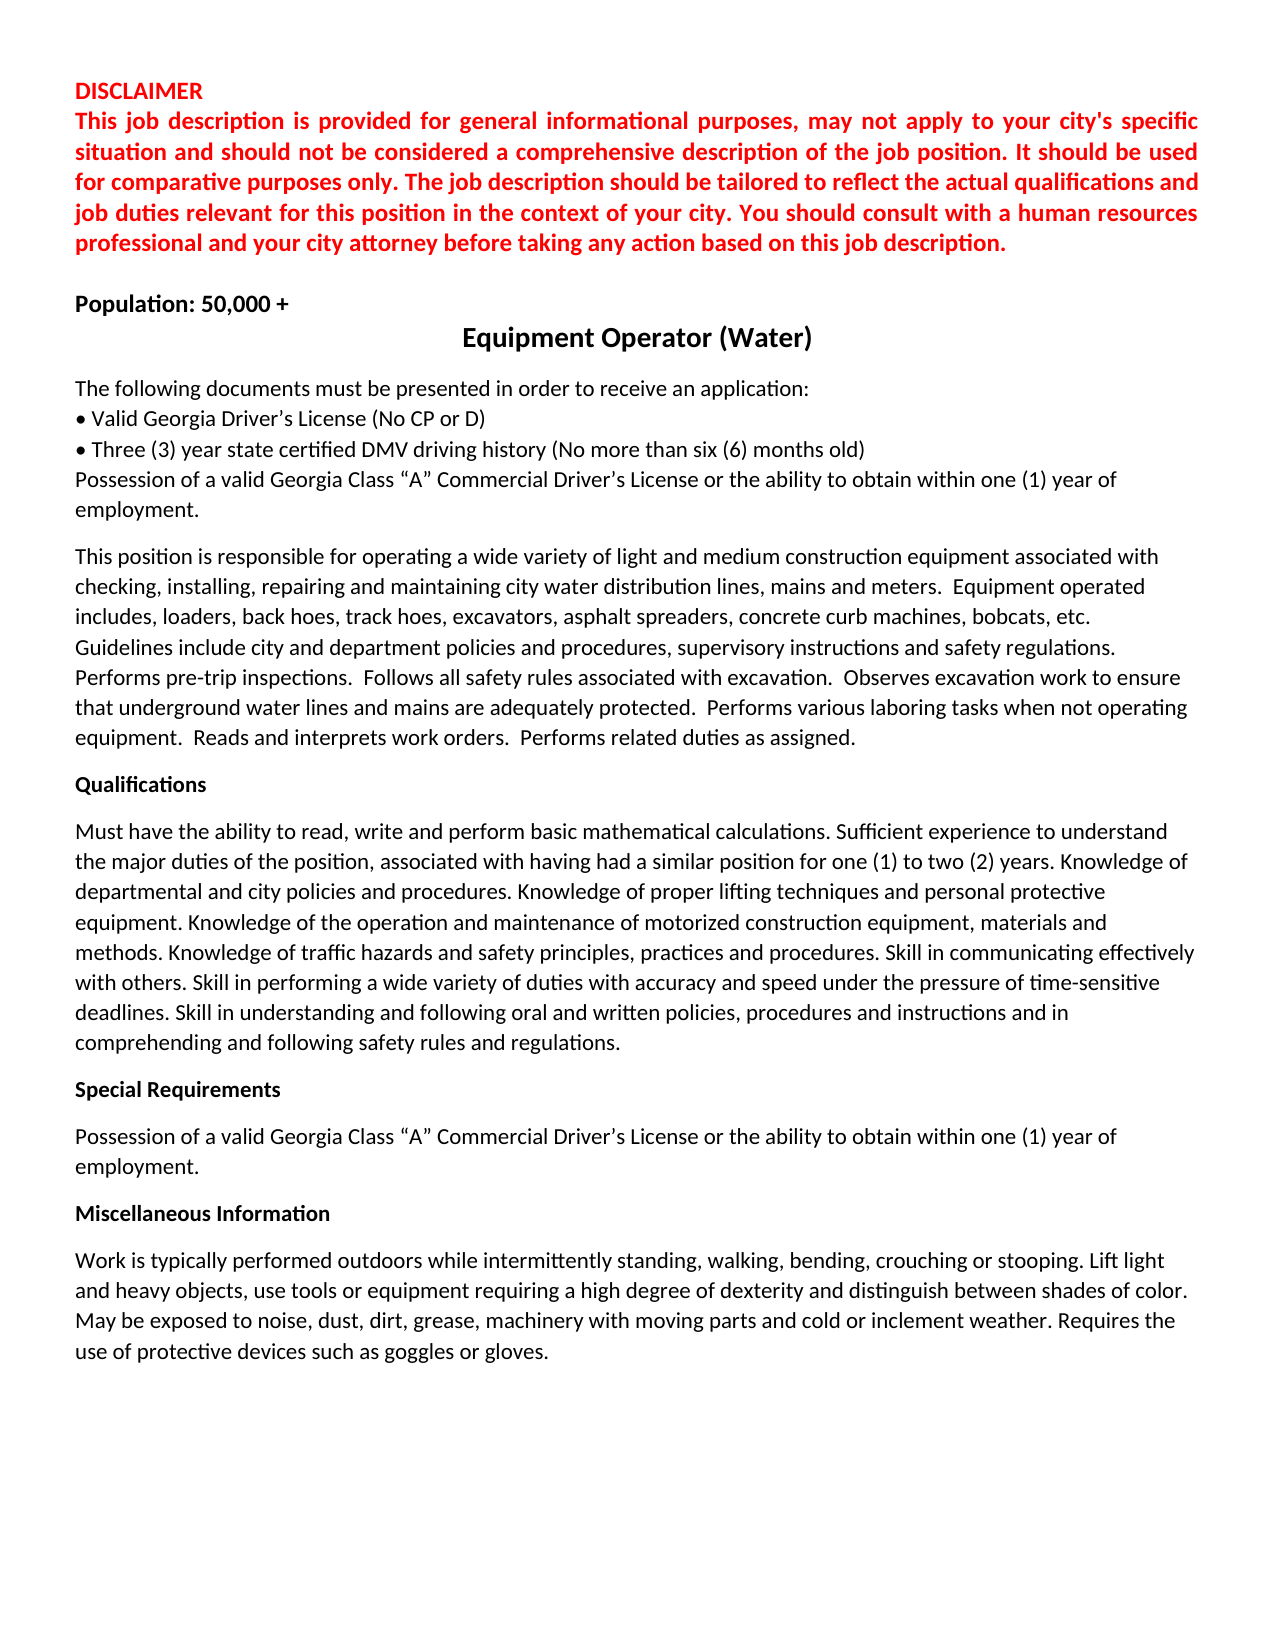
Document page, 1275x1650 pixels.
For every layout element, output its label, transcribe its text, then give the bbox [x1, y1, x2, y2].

text The following documents must be presented in order to receive an application: [75, 374, 1200, 402]
text This position is responsible for operating a wide variety of light and medium construction equipment associated with checking, installing, repairing and maintaining city water distribution lines, mains and meters. Equipment operated includes, loaders, back hoes, track hoes, excavators, asphalt spreaders, concrete curb machines, bobcats, etc. Guidelines include city and department policies and procedures, supervisory instructions and safety regulations. Performs pre-trip inspections. Follows all safety rules associated with excavation. Observes excavation work to ensure that underground water lines and mains are adequately protected. Performs various laboring tasks when not operating equipment. Reads and interprets work orders. Performs related duties as assigned. [75, 542, 1200, 751]
text • Three (3) year state certified DMV driving history (No more than six (6) months old) [75, 435, 1200, 463]
text This job description is provided for general informational purposes, may not apply to your city's specific situation and should not be considered a comprehensive description of the job position. It should be used for comparative purposes only. The job description should be tailored to reflect the actual qualifications and job duties relevant for this position in the context of your city. You should consult with a human resources professional and your city attorney before taking any action based on this job description. [75, 106, 1200, 258]
text Qualifications [75, 770, 1200, 798]
text Possession of a valid Georgia Class “A” Commercial Driver’s License or the ability to obtain within one (1) year of employment. [75, 1122, 1200, 1180]
text Special Requirements [75, 1075, 1200, 1103]
text Equipment Operator (Water) [75, 319, 1200, 355]
text Must have the ability to read, write and perform basic mathematical calculations. Sufficient experience to understand the major duties of the position, associated with having had a similar position for one (1) to two (2) years. Knowledge of departmental and city policies and procedures. Knowledge of proper lifting techniques and personal protective equipment. Knowledge of the operation and maintenance of motorized construction equipment, materials and methods. Knowledge of traffic hazards and safety principles, practices and procedures. Skill in communicating effectively with others. Skill in performing a wide variety of duties with accuracy and speed under the pressure of time-sensitive deadlines. Skill in understanding and following oral and written policies, procedures and instructions and in comprehending and following safety rules and regulations. [75, 817, 1200, 1056]
text DISCLAIMER [75, 75, 1200, 106]
text Miscellaneous Information [75, 1199, 1200, 1227]
text • Valid Georgia Driver’s License (No CP or D) [75, 404, 1200, 432]
text Work is typically performed outdoors while intermittently standing, walking, bending, crouching or stooping. Lift light and heavy objects, use tools or equipment requiring a high degree of dexterity and distinguish between shades of color. May be exposed to noise, dust, dirt, grease, machinery with moving parts and cold or inclement weather. Requires the use of protective devices such as goggles or gloves. [75, 1246, 1200, 1365]
text Possession of a valid Georgia Class “A” Commercial Driver’s License or the ability to obtain within one (1) year of employment. [75, 465, 1200, 523]
text Population: 50,000 + [75, 289, 1200, 319]
